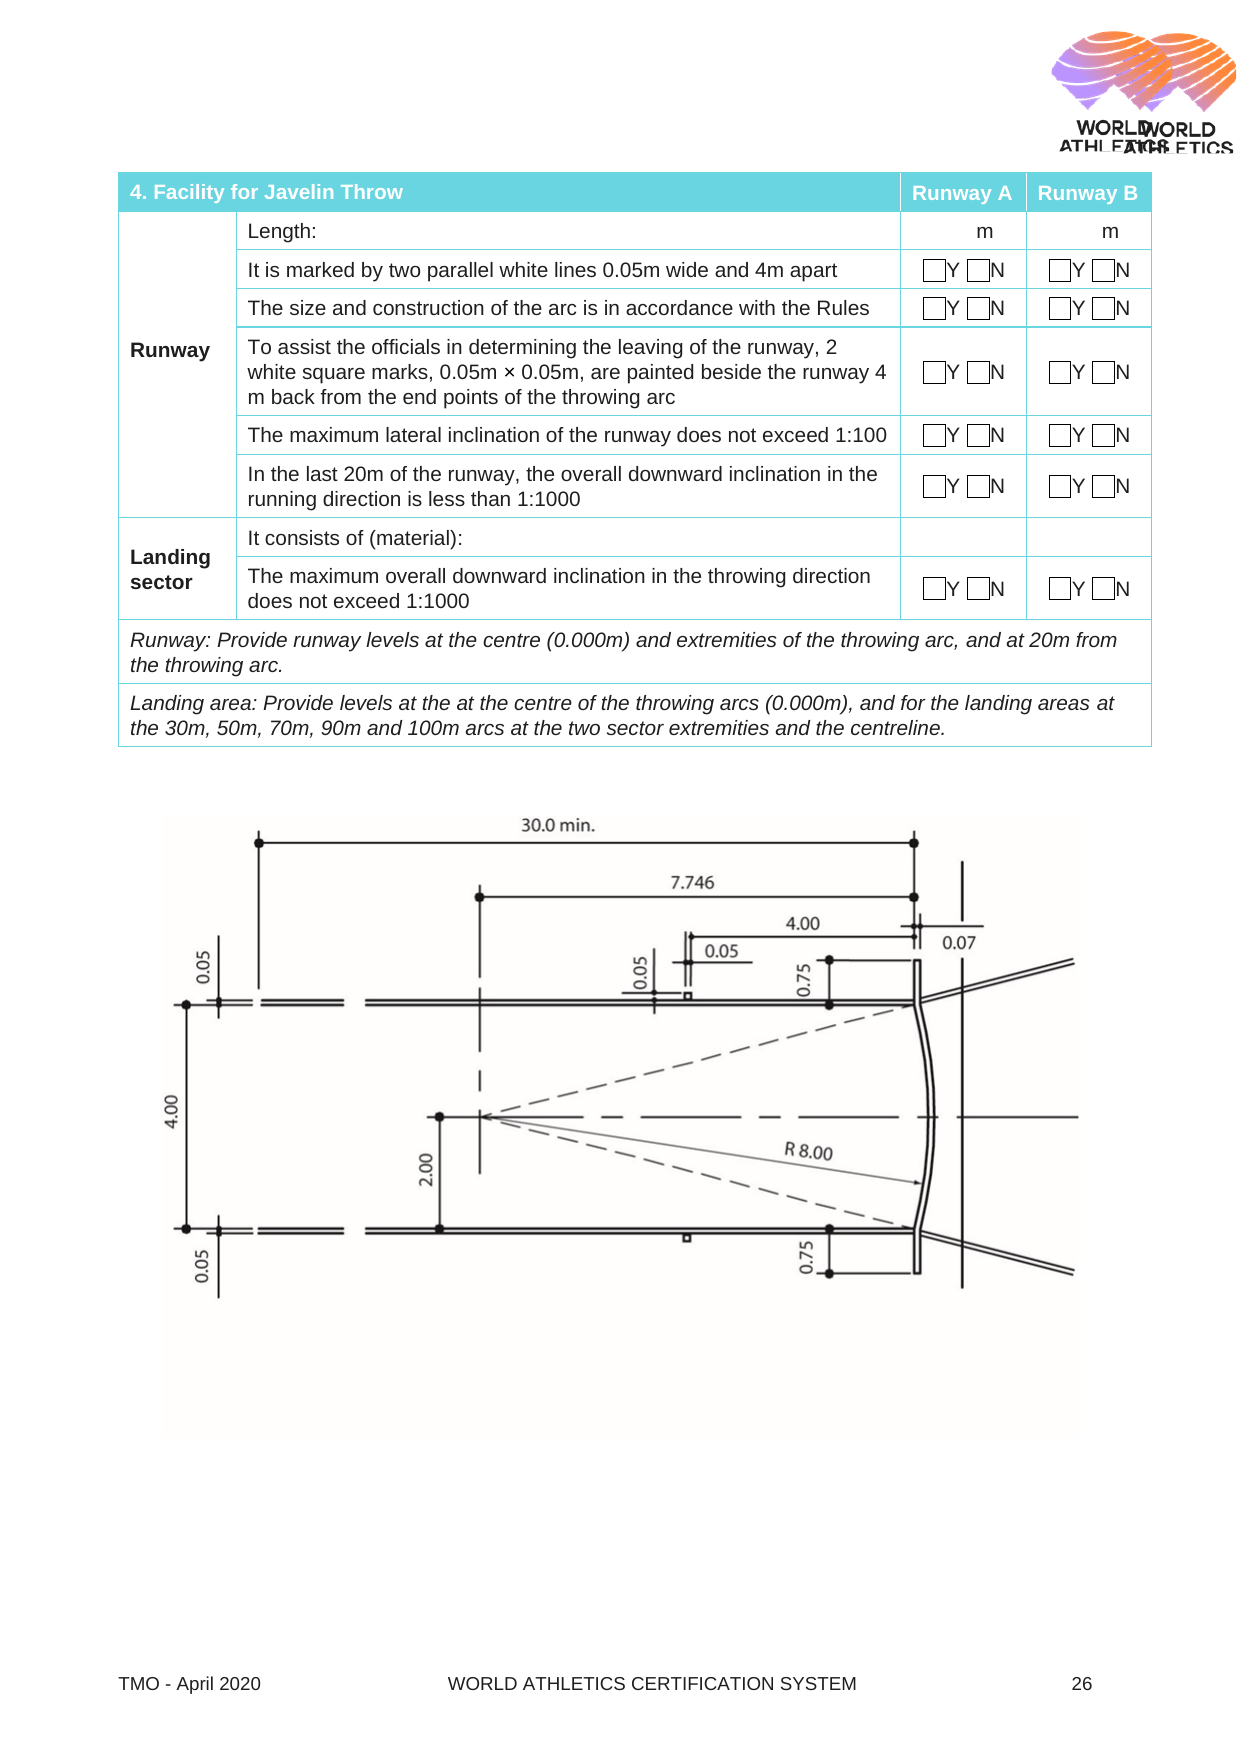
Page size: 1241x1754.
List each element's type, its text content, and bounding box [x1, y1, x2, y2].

table_cell [1027, 518, 1151, 556]
table_cell Y N [1027, 250, 1151, 288]
table_cell Y N [901, 289, 1026, 326]
table_cell Y N [901, 557, 1026, 619]
table_cell m [901, 212, 1026, 249]
table_header 4. Facility for Javelin Throw [119, 173, 900, 211]
table_cell Runway [119, 212, 236, 517]
table_cell Y N [1027, 289, 1151, 326]
table_cell It consists of (material): [237, 518, 900, 556]
picture [161, 816, 1079, 1439]
table_cell Length: [237, 212, 900, 249]
table_cell In the last 20m of the runway, the overall downward inclination in the running direction is less than 1:1000 [237, 455, 900, 517]
table_cell m [1027, 212, 1151, 249]
table_cell Y N [1027, 455, 1151, 517]
table_cell Y N [1027, 416, 1151, 453]
table_cell The maximum overall downward inclination in the throwing direction does not exceed 1:1000 [237, 557, 900, 619]
table_cell Y N [901, 250, 1026, 288]
table_cell Landing area: Provide levels at the at the centre of the throwing arcs (0.000m), and for the landing areas at the 30m, 50m, 70m, 90m and 100m arcs at the two sector extremities and the centreline. [119, 684, 1151, 746]
table_cell To assist the officials in determining the leaving of the runway, 2 white square marks, 0.05m × 0.05m, are painted beside the runway 4 m back from the end points of the throwing arc [237, 328, 900, 415]
table_cell Y N [901, 328, 1026, 415]
table_cell Runway: Provide runway levels at the centre (0.000m) and extremities of the throwing arc, and at 20m from the throwing arc. [119, 620, 1151, 683]
table_cell The maximum lateral inclination of the runway does not exceed 1:100 [237, 416, 900, 453]
table_cell Y N [901, 416, 1026, 453]
table_cell It is marked by two parallel white lines 0.05m wide and 4m apart [237, 250, 900, 288]
table_header Runway B [1027, 173, 1151, 211]
table_cell Y N [901, 455, 1026, 517]
table_cell Y N [1027, 557, 1151, 619]
table_cell Landing sector [119, 518, 236, 619]
table_cell The size and construction of the arc is in accordance with the Rules [237, 289, 900, 326]
picture [1050, 31, 1236, 152]
table_cell [901, 518, 1026, 556]
table_header Runway A [901, 173, 1026, 211]
table_cell Y N [1027, 328, 1151, 415]
